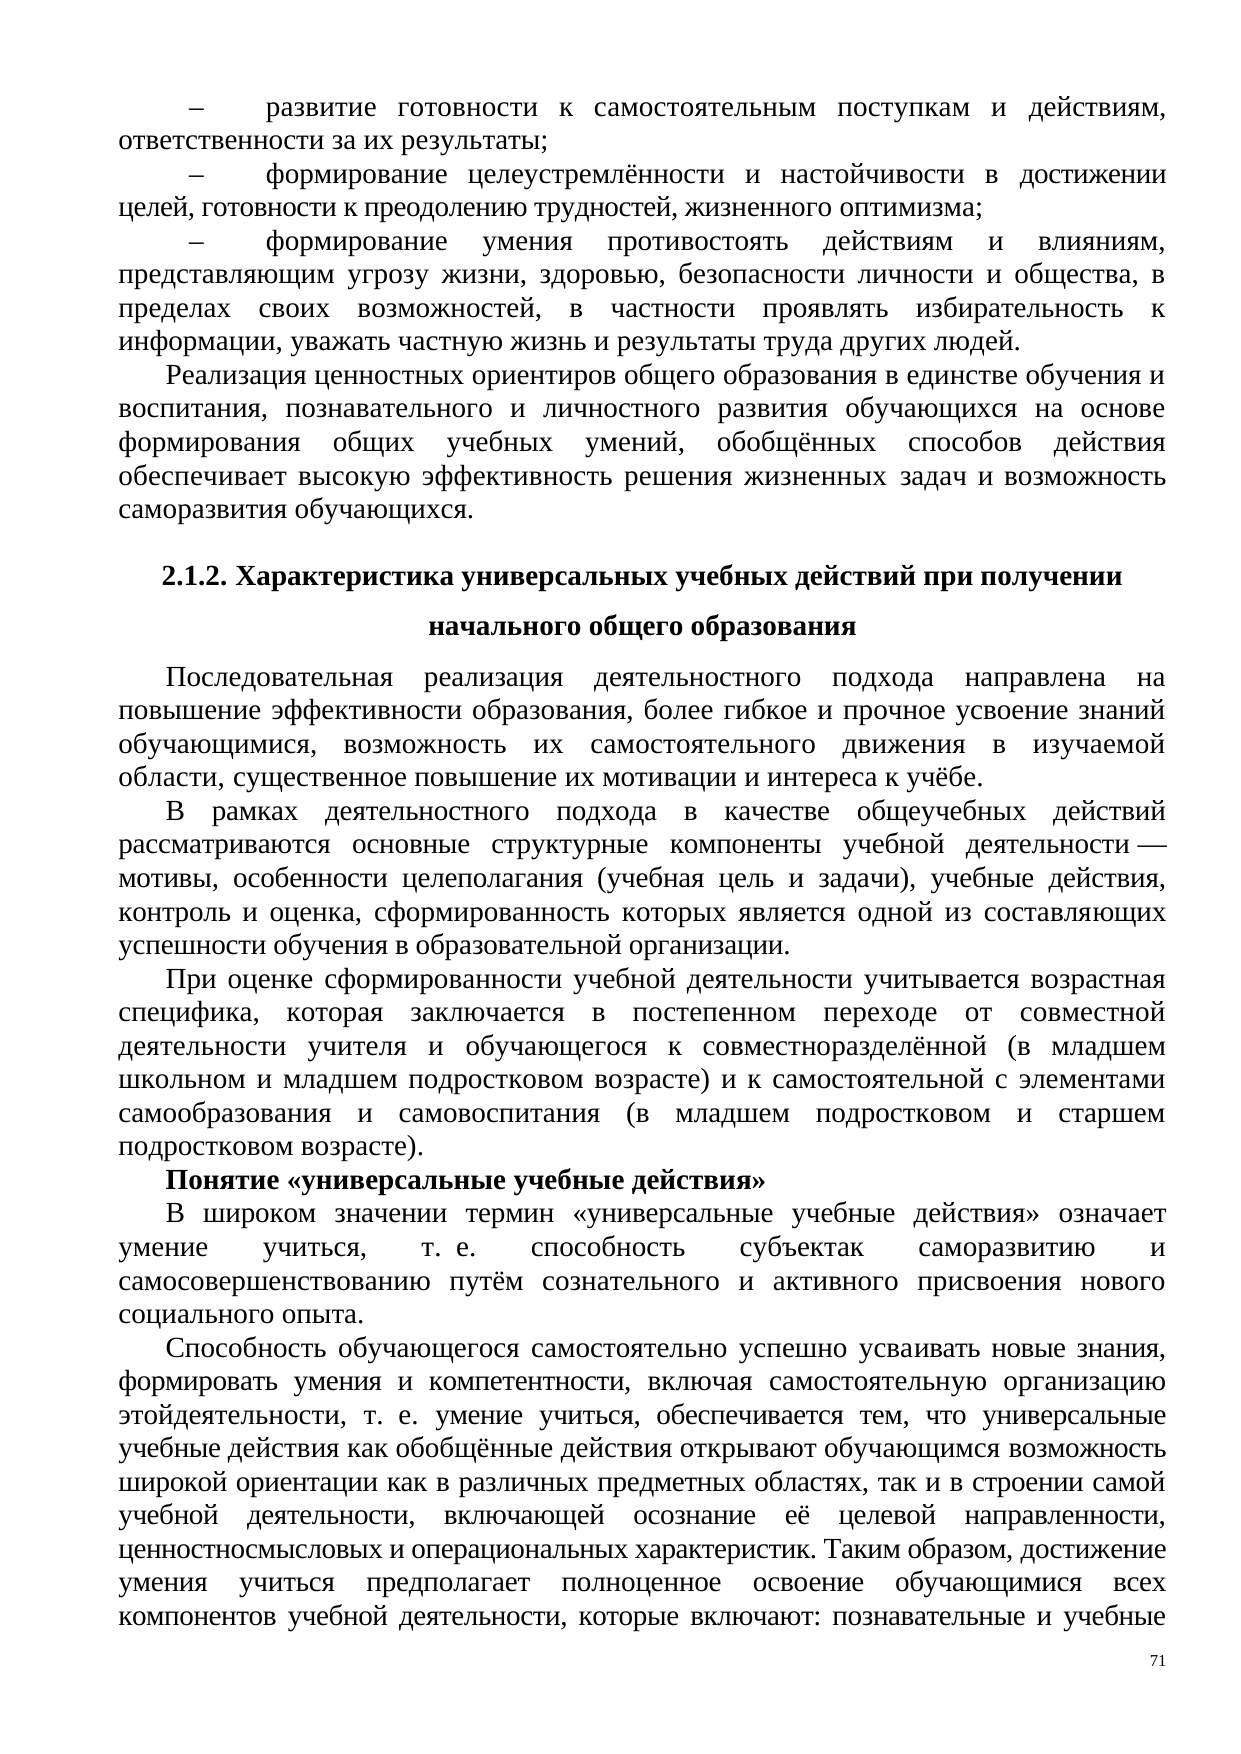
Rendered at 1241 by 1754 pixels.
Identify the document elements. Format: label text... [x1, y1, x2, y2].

subtitle Характеристика универсальных учебных действий при получении начального общего образования [118, 558, 1166, 642]
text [118, 1330, 1166, 1632]
text формирование умения противостоять действиям и влияниям, представляющим угрозу жизни, здоровью, безопасности личности и общества, в пределах своих возможностей, в частности проявлять избирательность к информации, уважать частную жизнь и результаты труда других людей. [118, 223, 1166, 357]
text формирование целеустремлённости и настойчивости в достижении целей, готовности к преодолению трудностей, жизненного оптимизма; [118, 156, 1166, 223]
text развитие готовности к самостоятельным поступкам и действиям, ответственности за их результаты; [118, 89, 1166, 156]
text Реализация ценностных ориентиров общего образования в единстве обучения и воспитания, познавательного и личностного развития обучающихся на основе формирования общих учебных умений, обобщённых способов действия обеспечивает высокую эффективность решения жизненных задач и возможность саморазвития обучающихся. [118, 357, 1166, 525]
text Понятие «универсальные учебные действия» [118, 1162, 1166, 1196]
text При оценке сформированности учебной деятельности учитывается возрастная специфика, которая заключается в постепенном переходе от совместной деятельности учителя и обучающегося к совместно­разделённой (в младшем школьном и младшем подростковом возрасте) и к самостоятельной с элементами самообразования и самовоспитания (в младшем подростковом и старшем подростковом возрасте). [118, 961, 1166, 1162]
text В рамках деятельностного подхода в качестве общеучебных действий рассматриваются основные структурные компоненты учебной деятельности — мотивы, особенности целеполагания (учебная цель и задачи), учебные действия, контроль и оценка, сформированность которых является одной из составляющих успешности обучения в образовательной организации. [118, 793, 1166, 961]
text Последовательная реализация деятельностного подхода направлена на повышение эффективности образования, более гибкое и прочное усвоение знаний обучающимися, возможность их самостоятельного движения в изучаемой области, существенное повышение их мотивации и интереса к учёбе. [118, 659, 1166, 793]
text В широком значении термин «универсальные учебные действия» означает умение учиться, т. е. способность субъектак саморазвитию и самосовершенствованию путём сознательного и активного присвоения нового социального опыта. [118, 1196, 1166, 1330]
